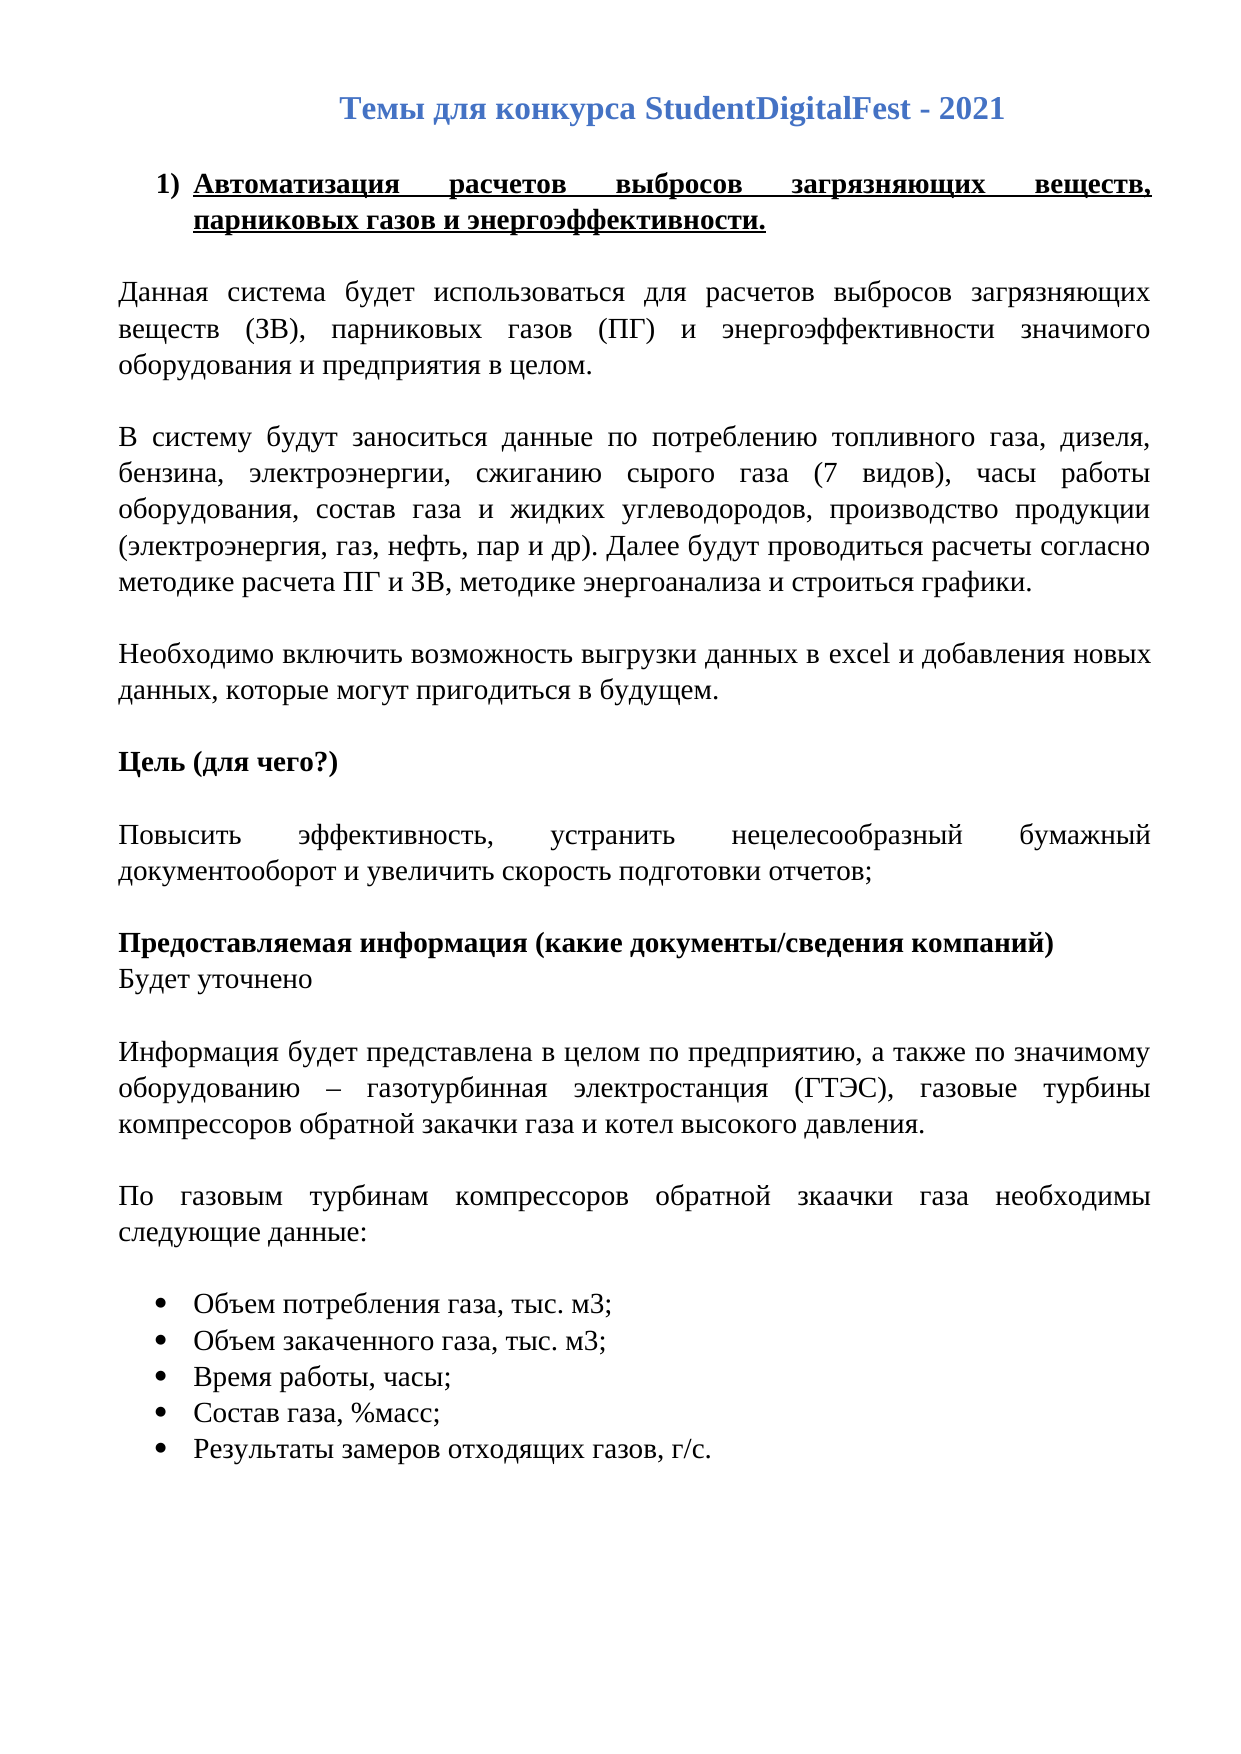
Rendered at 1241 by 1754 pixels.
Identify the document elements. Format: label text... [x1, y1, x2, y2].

text Данная система будет использоваться для расчетов выбросов загрязняющих веществ (ЗВ), парниковых газов (ПГ) и энергоэффективности значимого оборудования и предприятия в целом. [118, 274, 1152, 380]
list Повысить эффективность, устранить нецелесообразный бумажный документооборот и увеличить скорость подготовки отчетов; [118, 817, 1152, 886]
text В систему будут заноситься данные по потреблению топливного газа, дизеля, бензина, электроэнергии, сжиганию сырого газа (7 видов), часы работы оборудования, состав газа и жидких углеводородов, производство продукции (электроэнергия, газ, нефть, пар и др). Далее будут проводиться расчеты согласно методике расчета ПГ и ЗВ, методике энергоанализа и строиться графики. [118, 419, 1152, 597]
text Цель (для чего?) [118, 744, 1152, 778]
text Будет уточнено [118, 961, 1152, 995]
list Темы для конкурса StudentDigitalFest - 2021 [193, 89, 1152, 127]
text По газовым турбинам компрессоров обратной зкаачки газа необходимы следующие данные: [118, 1178, 1152, 1248]
list Объем закаченного газа, тыс. м3; [156, 1323, 1152, 1357]
list Время работы, часы; [156, 1359, 1152, 1393]
text Предоставляемая информация (какие документы/сведения компаний) [118, 925, 1152, 959]
list Объем потребления газа, тыс. м3; [156, 1287, 1152, 1320]
text Информация будет представлена в целом по предприятию, а также по значимому оборудованию – газотурбинная электростанция (ГТЭС), газовые турбины компрессоров обратной закачки газа и котел высокого давления. [118, 1034, 1152, 1139]
list Результаты замеров отходящих газов, г/с. [156, 1432, 1152, 1465]
list Состав газа, %масс; [156, 1395, 1152, 1429]
list Автоматизация расчетов выбросов загрязняющих веществ, парниковых газов и энергоэффективности. [156, 166, 1152, 236]
text Необходимо включить возможность выгрузки данных в excel и добавления новых данных, которые могут пригодиться в будущем. [118, 636, 1152, 706]
